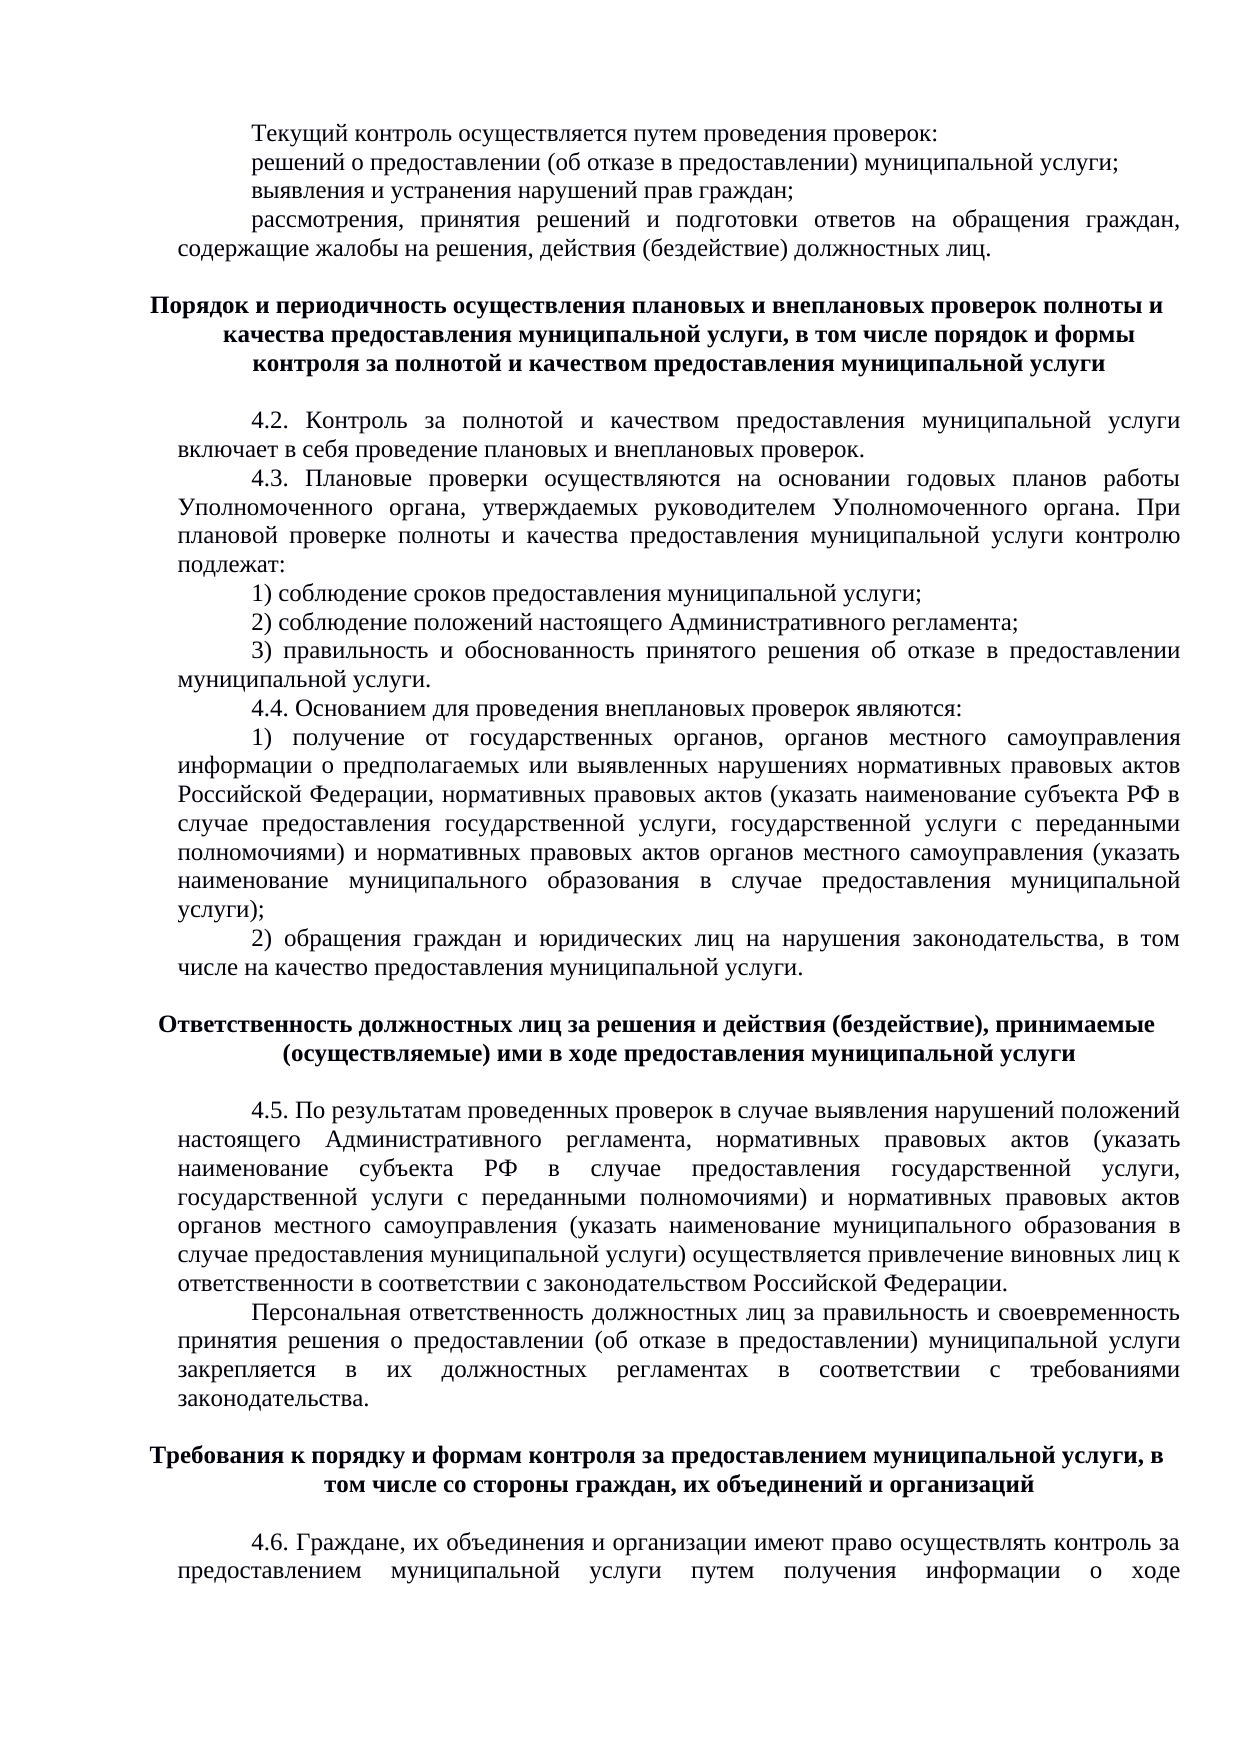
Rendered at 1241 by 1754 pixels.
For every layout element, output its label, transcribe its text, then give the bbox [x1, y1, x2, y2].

text 1) получение от государственных органов, органов местного самоуправления информации о предполагаемых или выявленных нарушениях нормативных правовых актов Российской Федерации, нормативных правовых актов (указать наименование субъекта РФ в случае предоставления государственной услуги, государственной услуги с переданными полномочиями) и нормативных правовых актов органов местного самоуправления (указать наименование муниципального образования в случае предоставления муниципальной услуги); [177, 722, 1181, 923]
text 4.3. Плановые проверки осуществляются на основании годовых планов работы Уполномоченного органа, утверждаемых руководителем Уполномоченного органа. При плановой проверке полноты и качества предоставления муниципальной услуги контролю подлежат: [177, 463, 1181, 578]
text Текущий контроль осуществляется путем проведения проверок: [177, 118, 1181, 147]
text Персональная ответственность должностных лиц за правильность и своевременность принятия решения о предоставлении (об отказе в предоставлении) муниципальной услуги закрепляется в их должностных регламентах в соответствии с требованиями законодательства. [177, 1297, 1181, 1412]
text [177, 1527, 1181, 1584]
subtitle Требования к порядку и формам контроля за предоставлением муниципальной услуги, в том числе со стороны граждан, их объединений и организаций [132, 1441, 1181, 1498]
subtitle Ответственность должностных лиц за решения и действия (бездействие), принимаемые (осуществляемые) ими в ходе предоставления муниципальной услуги [132, 1009, 1181, 1067]
text 2) обращения граждан и юридических лиц на нарушения законодательства, в том числе на качество предоставления муниципальной услуги. [177, 923, 1181, 981]
text рассмотрения, принятия решений и подготовки ответов на обращения граждан, содержащие жалобы на решения, действия (бездействие) должностных лиц. [177, 204, 1181, 262]
text 4.2. Контроль за полнотой и качеством предоставления муниципальной услуги включает в себя проведение плановых и внеплановых проверок. [177, 406, 1181, 463]
text решений о предоставлении (об отказе в предоставлении) муниципальной услуги; [177, 147, 1181, 176]
text 1) соблюдение сроков предоставления муниципальной услуги; [177, 578, 1181, 607]
text 4.4. Основанием для проведения внеплановых проверок являются: [177, 693, 1181, 722]
text 4.5. По результатам проведенных проверок в случае выявления нарушений положений настоящего Административного регламента, нормативных правовых актов (указать наименование субъекта РФ в случае предоставления государственной услуги, государственной услуги с переданными полномочиями) и нормативных правовых актов органов местного самоуправления (указать наименование муниципального образования в случае предоставления муниципальной услуги) осуществляется привлечение виновных лиц к ответственности в соответствии с законодательством Российской Федерации. [177, 1096, 1181, 1297]
text выявления и устранения нарушений прав граждан; [177, 176, 1181, 204]
text 3) правильность и обоснованность принятого решения об отказе в предоставлении муниципальной услуги. [177, 636, 1181, 693]
subtitle Порядок и периодичность осуществления плановых и внеплановых проверок полноты и качества предоставления муниципальной услуги, в том числе порядок и формы контроля за полнотой и качеством предоставления муниципальной услуги [132, 291, 1181, 377]
text 2) соблюдение положений настоящего Административного регламента; [177, 607, 1181, 636]
